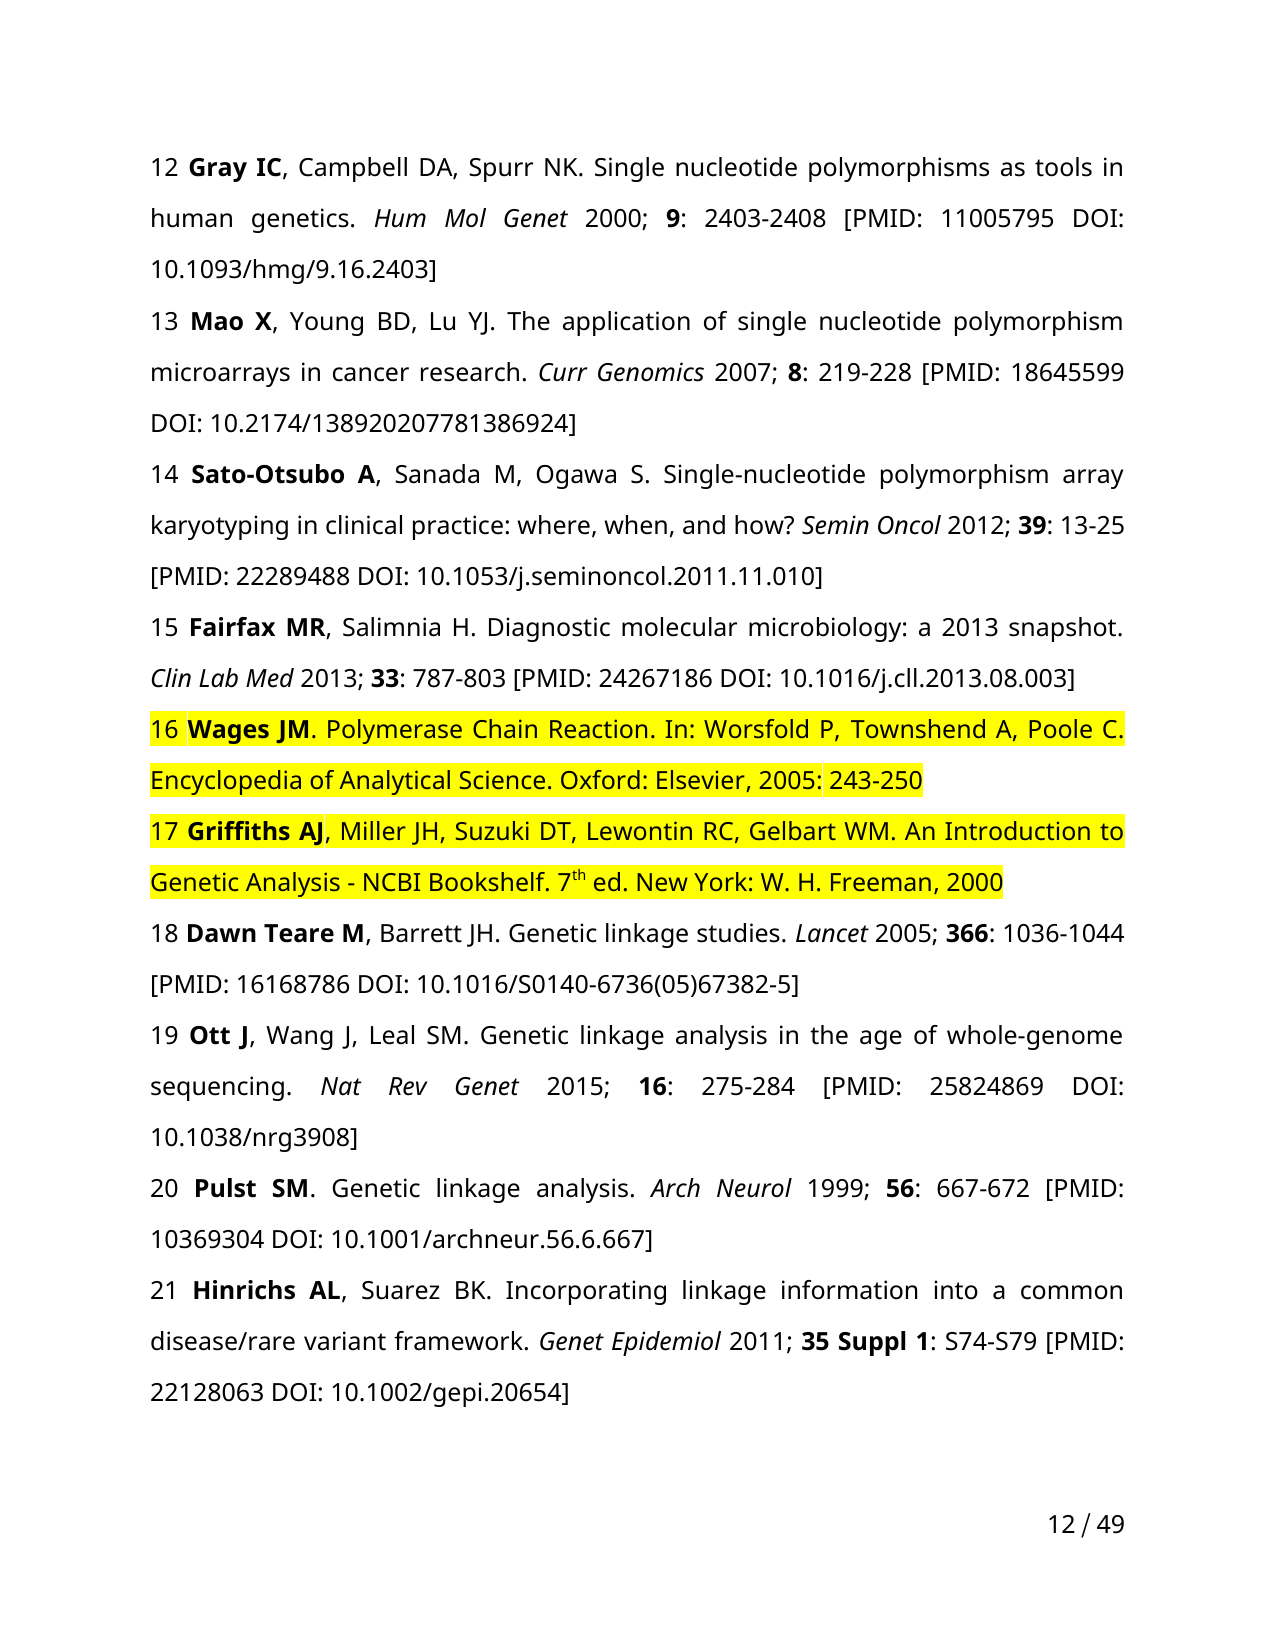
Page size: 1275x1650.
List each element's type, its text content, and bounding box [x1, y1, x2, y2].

text 18 Dawn Teare M, Barrett JH. Genetic linkage studies. Lancet 2005; 366: 1036-1044 [PMID: 16168786 DOI: 10.1016/S0140-6736(05)67382-5] [150, 916, 1125, 1001]
text 13 Mao X, Young BD, Lu YJ. The application of single nucleotide polymorphism microarrays in cancer research. Curr Genomics 2007; 8: 219-228 [PMID: 18645599 DOI: 10.2174/138920207781386924] [150, 303, 1125, 439]
text 19 Ott J, Wang J, Leal SM. Genetic linkage analysis in the age of whole-genome sequencing. Nat Rev Genet 2015; 16: 275-284 [PMID: 25824869 DOI: 10.1038/nrg3908] [150, 1018, 1125, 1154]
text 15 Fairfax MR, Salimnia H. Diagnostic molecular microbiology: a 2013 snapshot. Clin Lab Med 2013; 33: 787-803 [PMID: 24267186 DOI: 10.1016/j.cll.2013.08.003] [150, 609, 1125, 694]
text 16 Wages JM. Polymerase Chain Reaction. In: Worsfold P, Townshend A, Poole C. Encyclopedia of Analytical Science. Oxford: Elsevier, 2005: 243-250 [150, 722, 1125, 797]
text 20 Pulst SM. Genetic linkage analysis. Arch Neurol 1999; 56: 667-672 [PMID: 10369304 DOI: 10.1001/archneur.56.6.667] [150, 1171, 1125, 1256]
text 21 Hinrichs AL, Suarez BK. Incorporating linkage information into a common disease/rare variant framework. Genet Epidemiol 2011; 35 Suppl 1: S74-S79 [PMID: 22128063 DOI: 10.1002/gepi.20654] [150, 1273, 1125, 1409]
text 17 Griffiths AJ, Miller JH, Suzuki DT, Lewontin RC, Gelbart WM. An Introduction to Genetic Analysis - NCBI Bookshelf. 7th ed. New York: W. H. Freeman, 2000 [150, 813, 1125, 899]
text 12 Gray IC, Campbell DA, Spurr NK. Single nucleotide polymorphisms as tools in human genetics. Hum Mol Genet 2000; 9: 2403-2408 [PMID: 11005795 DOI: 10.1093/hmg/9.16.2403] [150, 150, 1125, 286]
text 14 Sato-Otsubo A, Sanada M, Ogawa S. Single-nucleotide polymorphism array karyotyping in clinical practice: where, when, and how? Semin Oncol 2012; 39: 13-25 [PMID: 22289488 DOI: 10.1053/j.seminoncol.2011.11.010] [150, 456, 1125, 592]
